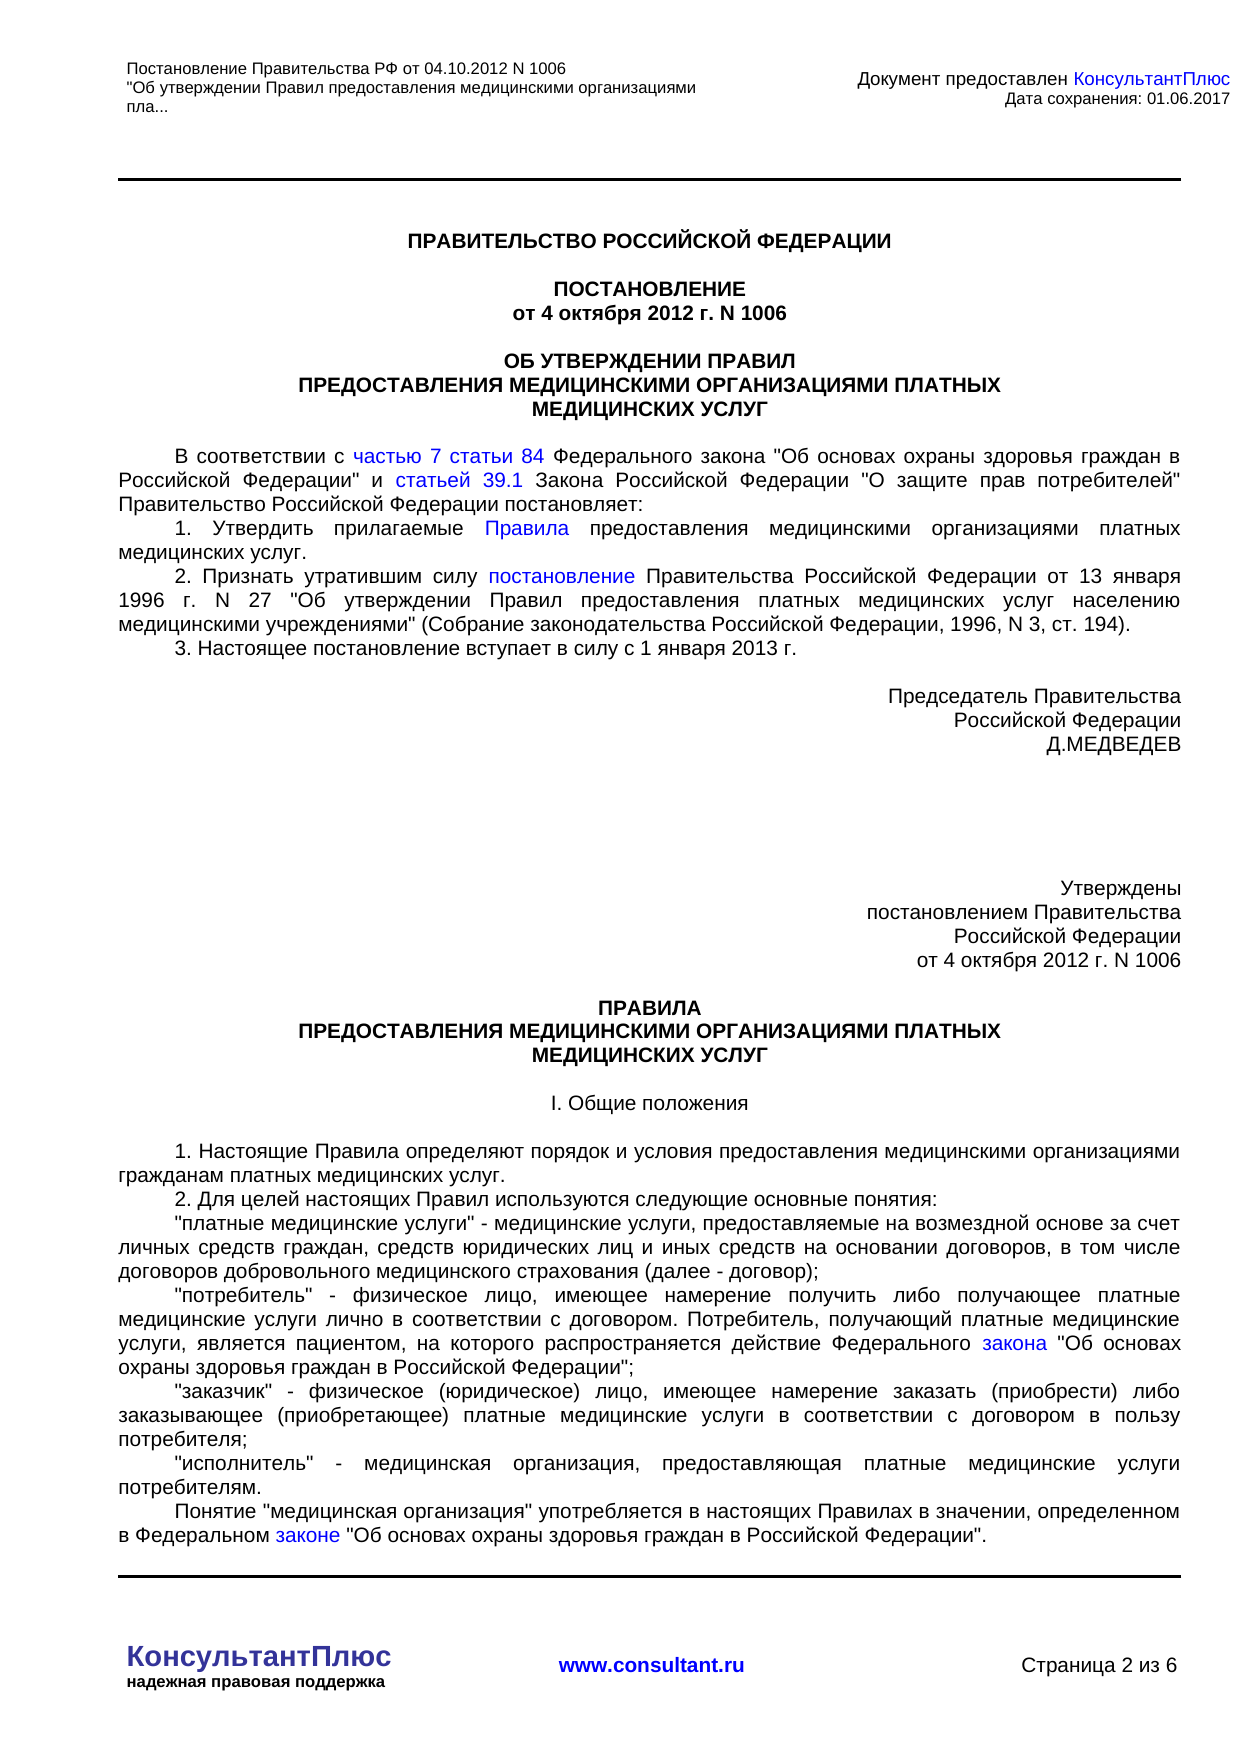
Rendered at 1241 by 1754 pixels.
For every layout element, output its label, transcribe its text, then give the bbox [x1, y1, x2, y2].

title МЕДИЦИНСКИХ УСЛУГ [118, 396, 1181, 420]
text 2. Признать утратившим силу постановление Правительства Российской Федерации от 13 января 1996 г. N 27 "Об утверждении Правил предоставления платных медицинских услуг населению медицинскими учреждениями" (Собрание законодательства Российской Федерации, 1996, N 3, ст. 194). [118, 564, 1181, 636]
title ПРЕДОСТАВЛЕНИЯ МЕДИЦИНСКИМИ ОРГАНИЗАЦИЯМИ ПЛАТНЫХ [118, 372, 1181, 396]
text Утверждены [118, 876, 1181, 899]
title ПРАВИТЕЛЬСТВО РОССИЙСКОЙ ФЕДЕРАЦИИ [118, 229, 1181, 253]
text Председатель Правительства [118, 684, 1181, 708]
text Российской Федерации [118, 708, 1181, 732]
title ПРЕДОСТАВЛЕНИЯ МЕДИЦИНСКИМИ ОРГАНИЗАЦИЯМИ ПЛАТНЫХ [118, 1019, 1181, 1043]
text "исполнитель" - медицинская организация, предоставляющая платные медицинские услуги потребителям. [118, 1451, 1181, 1498]
text от 4 октября 2012 г. N 1006 [118, 947, 1181, 971]
text 3. Настоящее постановление вступает в силу с 1 января 2013 г. [118, 636, 1181, 660]
text I. Общие положения [118, 1091, 1181, 1115]
text "потребитель" - физическое лицо, имеющее намерение получить либо получающее платные медицинские услуги лично в соответствии с договором. Потребитель, получающий платные медицинские услуги, является пациентом, на которого распространяется действие Федерального закона "Об основах охраны здоровья граждан в Российской Федерации"; [118, 1283, 1181, 1379]
text 1. Настоящие Правила определяют порядок и условия предоставления медицинскими организациями гражданам платных медицинских услуг. [118, 1139, 1181, 1187]
text Д.МЕДВЕДЕВ [118, 732, 1181, 756]
text постановлением Правительства [118, 899, 1181, 923]
title ПРАВИЛА [118, 995, 1181, 1019]
title ОБ УТВЕРЖДЕНИИ ПРАВИЛ [118, 348, 1181, 372]
title ПОСТАНОВЛЕНИЕ [118, 277, 1181, 301]
text "платные медицинские услуги" - медицинские услуги, предоставляемые на возмездной основе за счет личных средств граждан, средств юридических лиц и иных средств на основании договоров, в том числе договоров добровольного медицинского страхования (далее - договор); [118, 1211, 1181, 1283]
title от 4 октября 2012 г. N 1006 [118, 301, 1181, 324]
text "заказчик" - физическое (юридическое) лицо, имеющее намерение заказать (приобрести) либо заказывающее (приобретающее) платные медицинские услуги в соответствии с договором в пользу потребителя; [118, 1379, 1181, 1451]
text Понятие "медицинская организация" употребляется в настоящих Правилах в значении, определенном в Федеральном законе "Об основах охраны здоровья граждан в Российской Федерации". [118, 1498, 1181, 1546]
text В соответствии с частью 7 статьи 84 Федерального закона "Об основах охраны здоровья граждан в Российской Федерации" и статьей 39.1 Закона Российской Федерации "О защите прав потребителей" Правительство Российской Федерации постановляет: [118, 444, 1181, 516]
text Российской Федерации [118, 923, 1181, 947]
text 1. Утвердить прилагаемые Правила предоставления медицинскими организациями платных медицинских услуг. [118, 516, 1181, 564]
title МЕДИЦИНСКИХ УСЛУГ [118, 1043, 1181, 1067]
text 2. Для целей настоящих Правил используются следующие основные понятия: [118, 1187, 1181, 1211]
